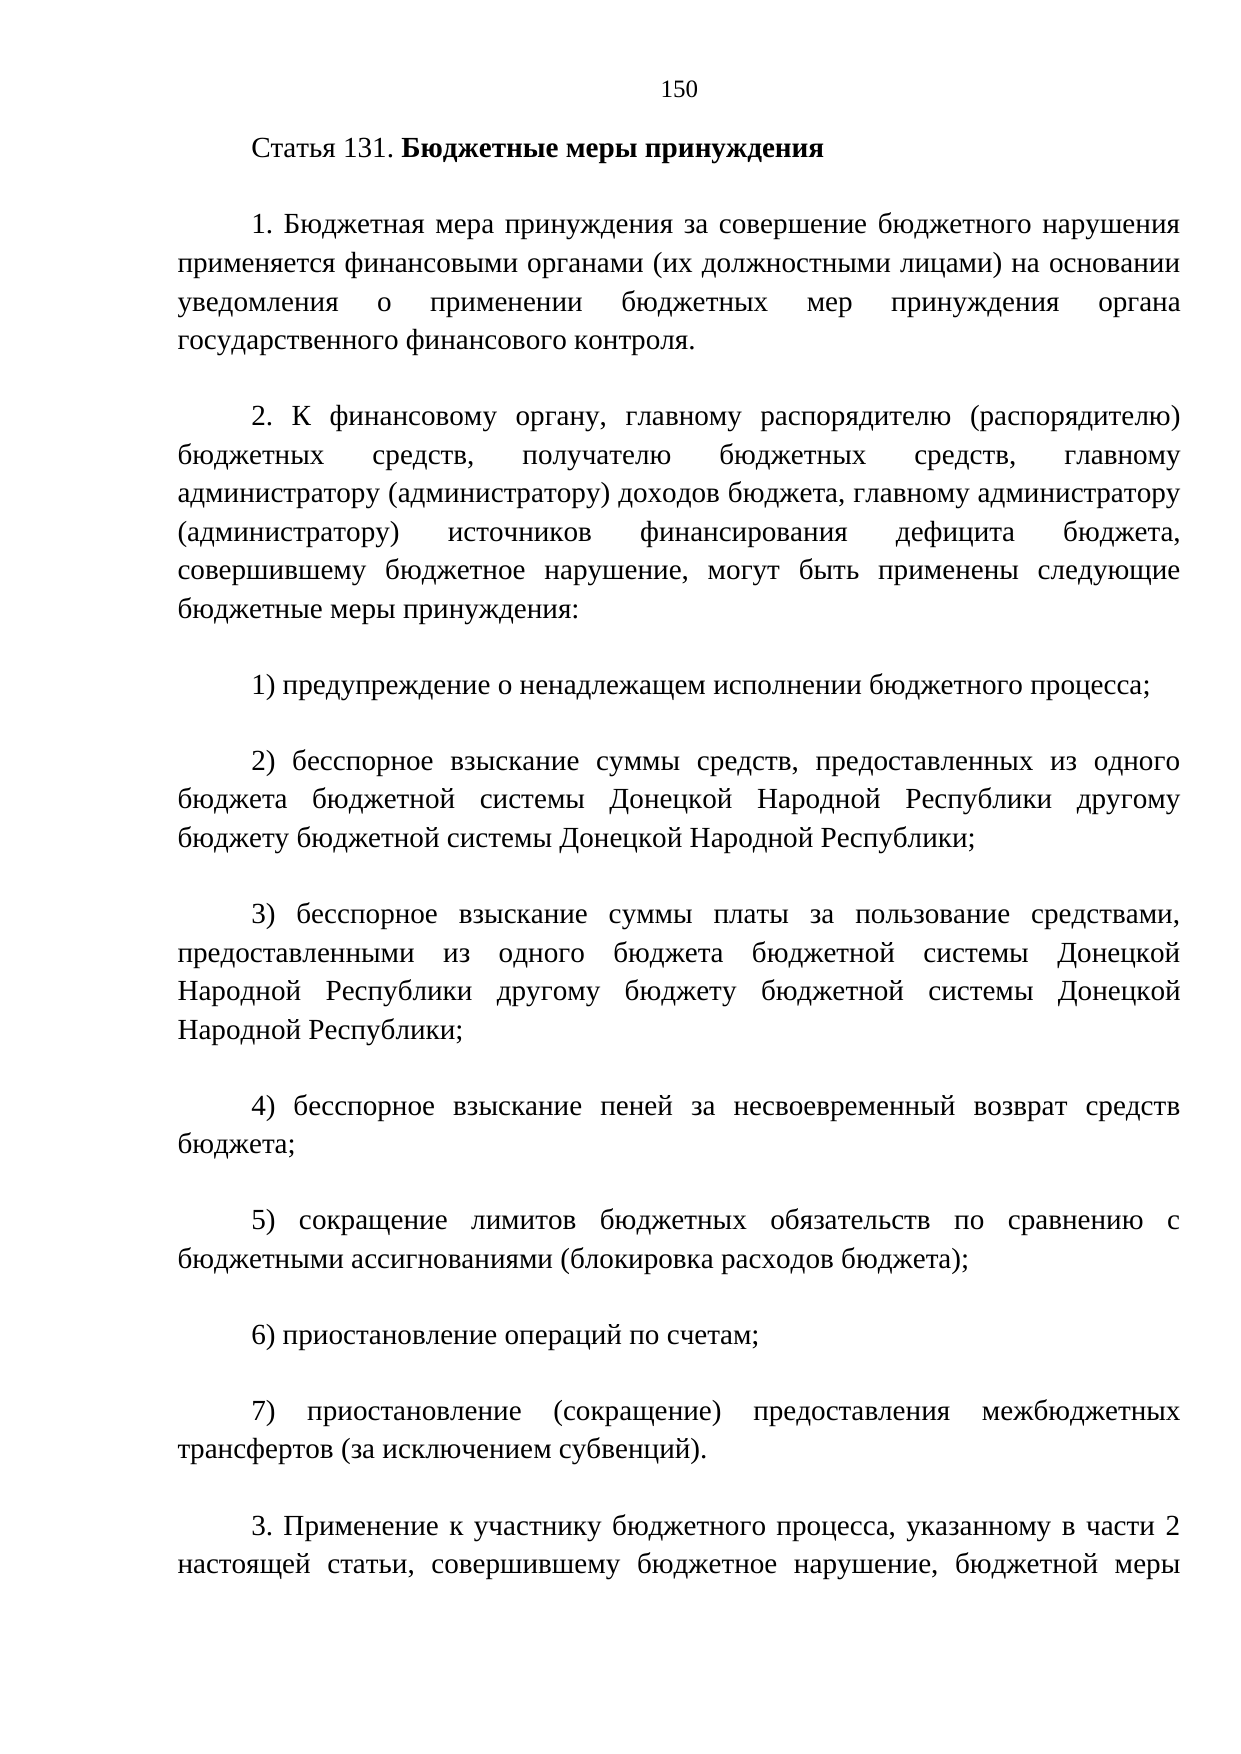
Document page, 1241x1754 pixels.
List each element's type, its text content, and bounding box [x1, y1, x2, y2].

text 2. К финансовому органу, главному распорядителю (распорядителю) бюджетных средств, получателю бюджетных средств, главному администратору (администратору) доходов бюджета, главному администратору (администратору) источников финансирования дефицита бюджета, совершившему бюджетное нарушение, могут быть применены следующие бюджетные меры принуждения: [177, 398, 1181, 624]
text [177, 1508, 1181, 1580]
text 7) приостановление (сокращение) предоставления межбюджетных трансфертов (за исключением субвенций). [177, 1393, 1181, 1465]
text 1. Бюджетная мера принуждения за совершение бюджетного нарушения применяется финансовыми органами (их должностными лицами) на основании уведомления о применении бюджетных мер принуждения органа государственного финансового контроля. [177, 207, 1181, 356]
text 3) бесспорное взыскание суммы платы за пользование средствами, предоставленными из одного бюджета бюджетной системы Донецкой Народной Республики другому бюджету бюджетной системы Донецкой Народной Республики; [177, 896, 1181, 1045]
text 2) бесспорное взыскание суммы средств, предоставленных из одного бюджета бюджетной системы Донецкой Народной Республики другому бюджету бюджетной системы Донецкой Народной Республики; [177, 743, 1181, 854]
text 1) предупреждение о ненадлежащем исполнении бюджетного процесса; [177, 667, 1181, 701]
text 4) бесспорное взыскание пеней за несвоевременный возврат средств бюджета; [177, 1088, 1181, 1160]
text Статья 131. Бюджетные меры принуждения [177, 131, 1181, 164]
text 6) приостановление операций по счетам; [177, 1317, 1181, 1351]
text 5) сокращение лимитов бюджетных обязательств по сравнению с бюджетными ассигнованиями (блокировка расходов бюджета); [177, 1202, 1181, 1274]
